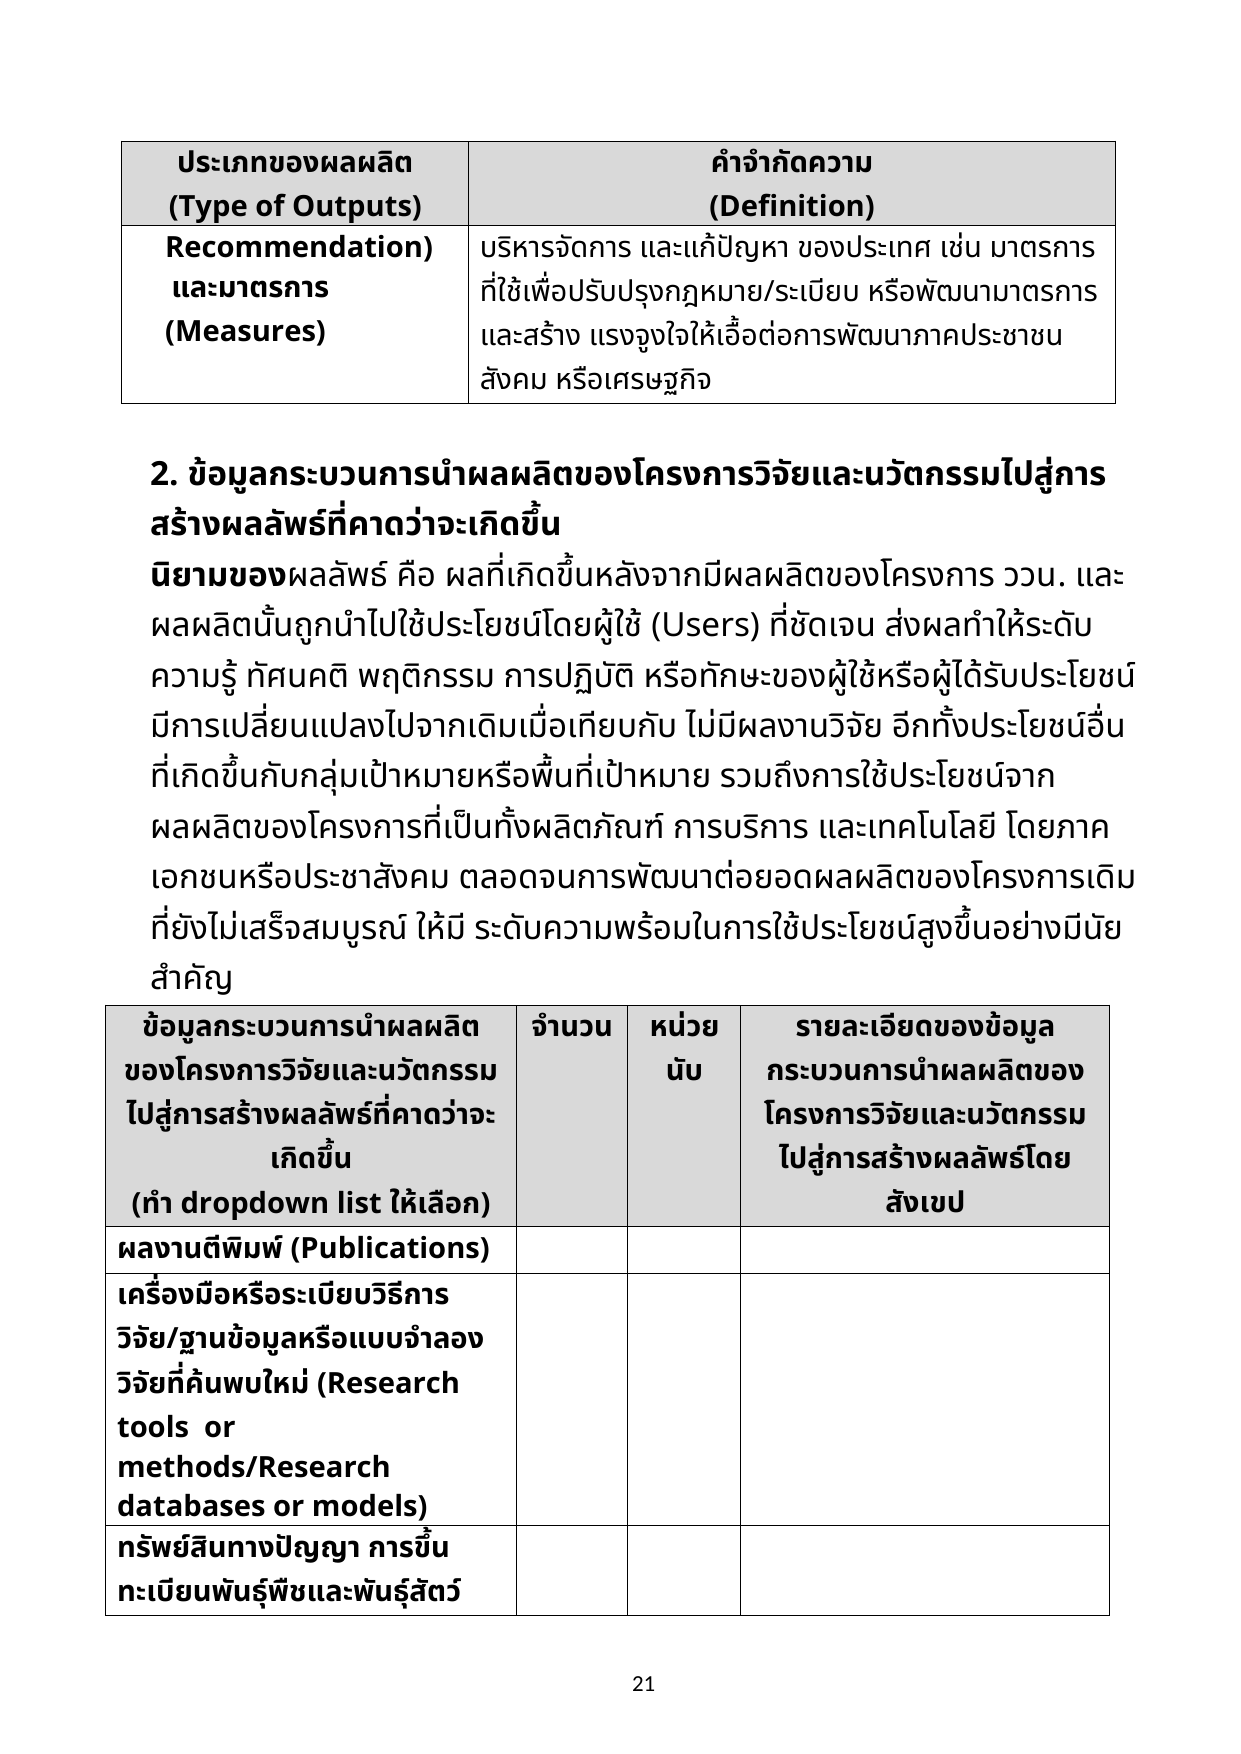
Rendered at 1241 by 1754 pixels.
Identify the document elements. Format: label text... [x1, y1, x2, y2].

table_cell ผลงานตีพิมพ์ (Publications) [106, 1227, 516, 1273]
table_cell [741, 1526, 1109, 1614]
table_cell [517, 1526, 627, 1614]
table_cell [517, 1227, 627, 1273]
table_cell [517, 1274, 627, 1525]
table_cell เครื่องมือหรือระเบียบวิธีการวิจัย/ฐานข้อมูลหรือแบบจำลองวิจัยที่ค้นพบใหม่ (Research tools or methods/Research databases or models) [106, 1274, 516, 1525]
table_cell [469, 226, 1115, 403]
table_cell [628, 1526, 740, 1614]
table_header คำจำกัดความ (Definition) [469, 142, 1115, 225]
table_cell [628, 1227, 740, 1273]
table_header รายละเอียดของข้อมูลกระบวนการนำผลผลิตของโครงการวิจัยและนวัตกรรมไปสู่การสร้างผลลัพธ์โดยสังเขป [741, 1006, 1109, 1226]
table_cell [741, 1274, 1109, 1525]
text 2. ข้อมูลกระบวนการนำผลผลิตของโครงการวิจัยและนวัตกรรมไปสู่การสร้างผลลัพธ์ที่คาดว่าจะเกิดขึ้น [150, 449, 1137, 550]
table_header จำนวน [517, 1006, 627, 1226]
text นิยามของผลลัพธ์ คือ ผลที่เกิดขึ้นหลังจากมีผลผลิตของโครงการ ววน. และผลผลิตนั้นถูกนำไปใช้ประโยชน์โดยผู้ใช้ (Users) ที่ชัดเจน ส่งผลทําให้ระดับความรู้ ทัศนคติ พฤติกรรม การปฏิบัติ หรือทักษะของผู้ใช้หรือผู้ได้รับประโยชน์มีการเปลี่ยนแปลงไปจากเดิมเมื่อเทียบกับ ไม่มีผลงานวิจัย อีกทั้งประโยชน์อื่นที่เกิดขึ้นกับกลุ่มเป้าหมายหรือพื้นที่เป้าหมาย รวมถึงการใช้ประโยชน์จากผลผลิตของโครงการที่เป็นทั้งผลิตภัณฑ์ การบริการ และเทคโนโลยี โดยภาคเอกชนหรือประชาสังคม ตลอดจนการพัฒนาต่อยอดผลผลิตของโครงการเดิมที่ยังไม่เสร็จสมบูรณ์ ให้มี ระดับความพร้อมในการใช้ประโยชน์สูงขึ้นอย่างมีนัยสําคัญ [150, 550, 1137, 1004]
table_cell [628, 1274, 740, 1525]
table_header ประเภทของผลผลิต (Type of Outputs) [122, 142, 468, 225]
table_header ข้อมูลกระบวนการนำผลผลิตของโครงการวิจัยและนวัตกรรมไปสู่การสร้างผลลัพธ์ที่คาดว่าจะเกิดขึ้น (ทำ dropdown list ให้เลือก) [106, 1006, 516, 1226]
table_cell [122, 226, 468, 403]
table_cell [741, 1227, 1109, 1273]
table_header หน่วยนับ [628, 1006, 740, 1226]
